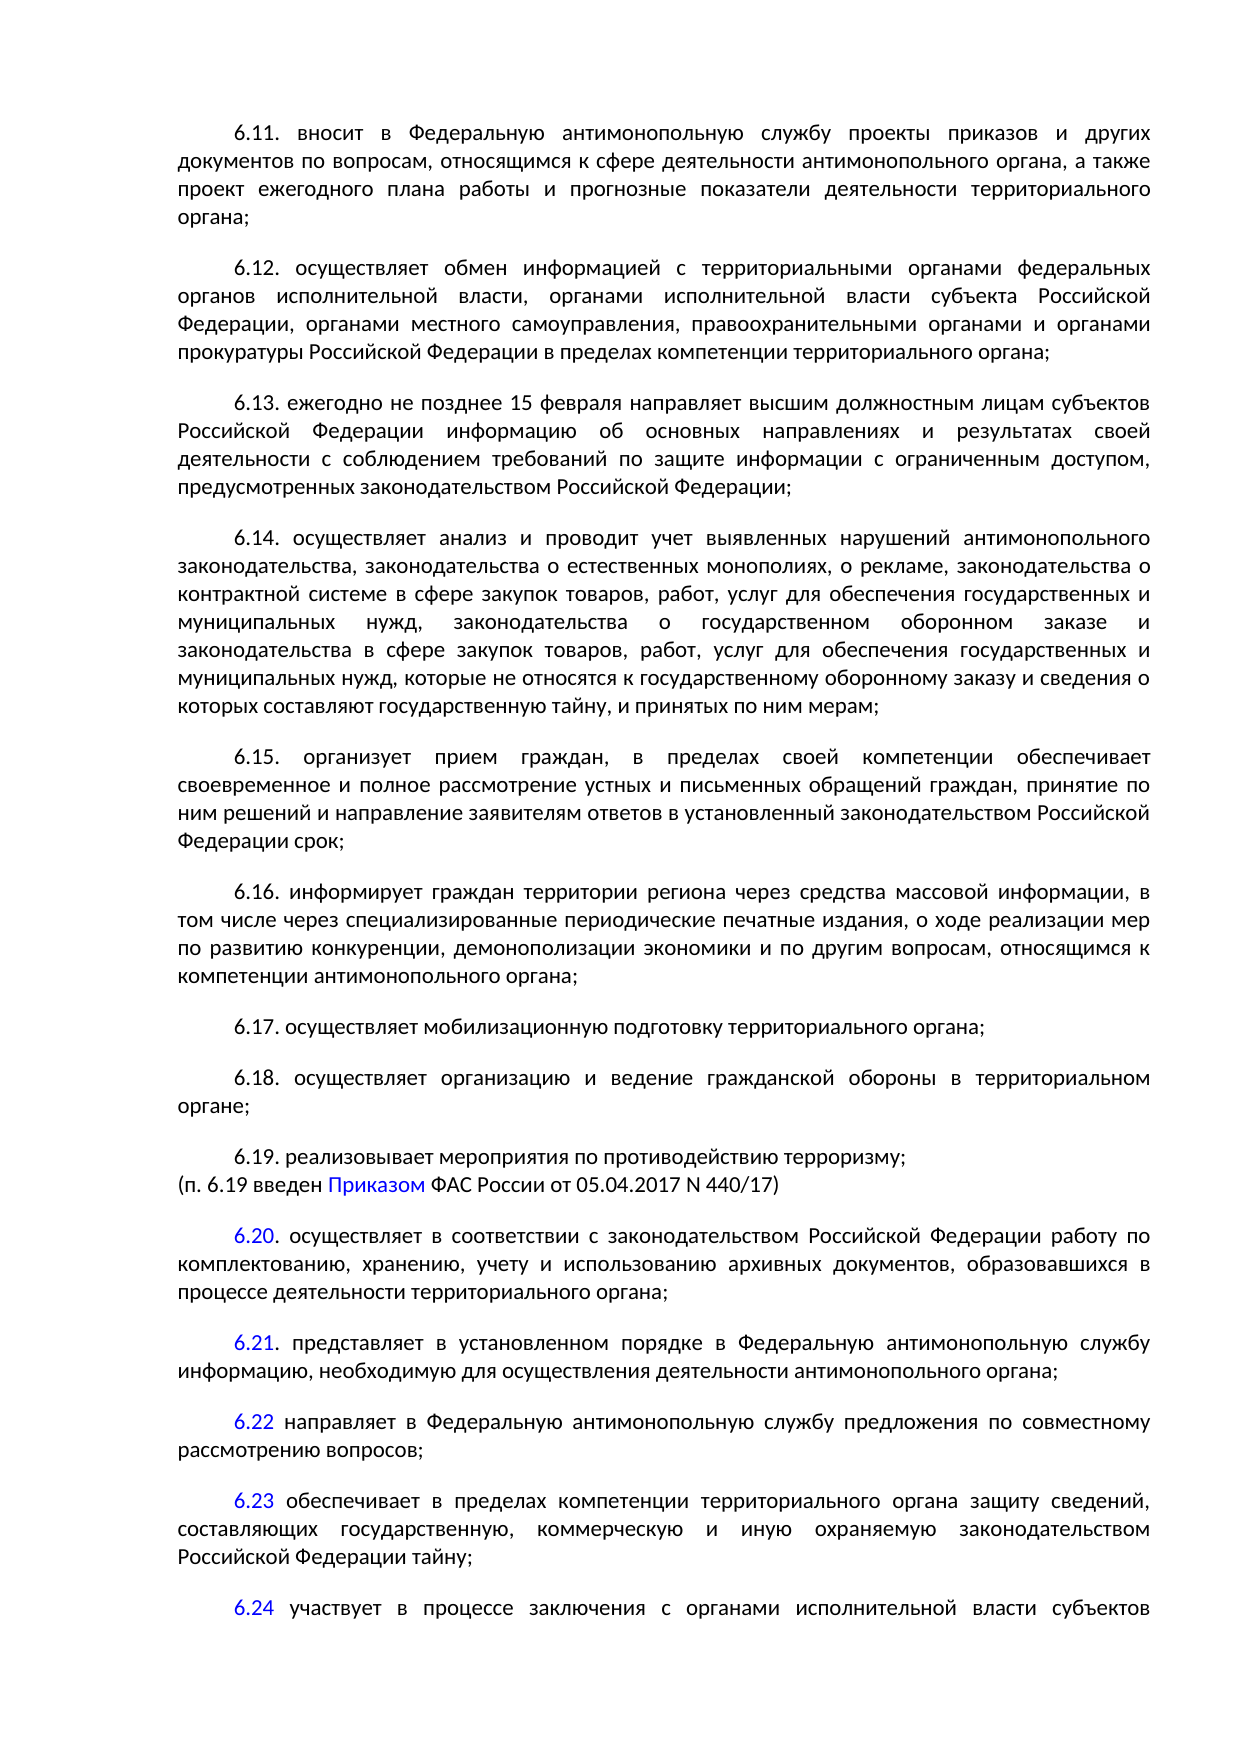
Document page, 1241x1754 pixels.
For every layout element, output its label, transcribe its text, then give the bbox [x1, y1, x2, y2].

text 6.11. вносит в Федеральную антимонопольную службу проекты приказов и других документов по вопросам, относящимся к сфере деятельности антимонопольного органа, а также проект ежегодного плана работы и прогнозные показатели деятельности территориального органа; [177, 118, 1152, 230]
text 6.22 направляет в Федеральную антимонопольную службу предложения по совместному рассмотрению вопросов; [177, 1407, 1152, 1463]
text 6.16. информирует граждан территории региона через средства массовой информации, в том числе через специализированные периодические печатные издания, о ходе реализации мер по развитию конкуренции, демонополизации экономики и по другим вопросам, относящимся к компетенции антимонопольного органа; [177, 877, 1152, 989]
text 6.19. реализовывает мероприятия по противодействию терроризму; [177, 1142, 1152, 1170]
text 6.13. ежегодно не позднее 15 февраля направляет высшим должностным лицам субъектов Российской Федерации информацию об основных направлениях и результатах своей деятельности с соблюдением требований по защите информации с ограниченным доступом, предусмотренных законодательством Российской Федерации; [177, 388, 1152, 500]
text 6.14. осуществляет анализ и проводит учет выявленных нарушений антимонопольного законодательства, законодательства о естественных монополиях, о рекламе, законодательства о контрактной системе в сфере закупок товаров, работ, услуг для обеспечения государственных и муниципальных нужд, законодательства о государственном оборонном заказе и законодательства в сфере закупок товаров, работ, услуг для обеспечения государственных и муниципальных нужд, которые не относятся к государственному оборонному заказу и сведения о которых составляют государственную тайну, и принятых по ним мерам; [177, 523, 1152, 719]
text 6.23 обеспечивает в пределах компетенции территориального органа защиту сведений, составляющих государственную, коммерческую и иную охраняемую законодательством Российской Федерации тайну; [177, 1486, 1152, 1570]
text 6.20. осуществляет в соответствии с законодательством Российской Федерации работу по комплектованию, хранению, учету и использованию архивных документов, образовавшихся в процессе деятельности территориального органа; [177, 1221, 1152, 1305]
text 6.21. представляет в установленном порядке в Федеральную антимонопольную службу информацию, необходимую для осуществления деятельности антимонопольного органа; [177, 1328, 1152, 1384]
text 6.12. осуществляет обмен информацией с территориальными органами федеральных органов исполнительной власти, органами исполнительной власти субъекта Российской Федерации, органами местного самоуправления, правоохранительными органами и органами прокуратуры Российской Федерации в пределах компетенции территориального органа; [177, 253, 1152, 365]
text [177, 1593, 1152, 1621]
text 6.15. организует прием граждан, в пределах своей компетенции обеспечивает своевременное и полное рассмотрение устных и письменных обращений граждан, принятие по ним решений и направление заявителям ответов в установленный законодательством Российской Федерации срок; [177, 742, 1152, 854]
text 6.18. осуществляет организацию и ведение гражданской обороны в территориальном органе; [177, 1063, 1152, 1119]
text (п. 6.19 введен Приказом ФАС России от 05.04.2017 N 440/17) [177, 1170, 1152, 1198]
text 6.17. осуществляет мобилизационную подготовку территориального органа; [177, 1012, 1152, 1040]
